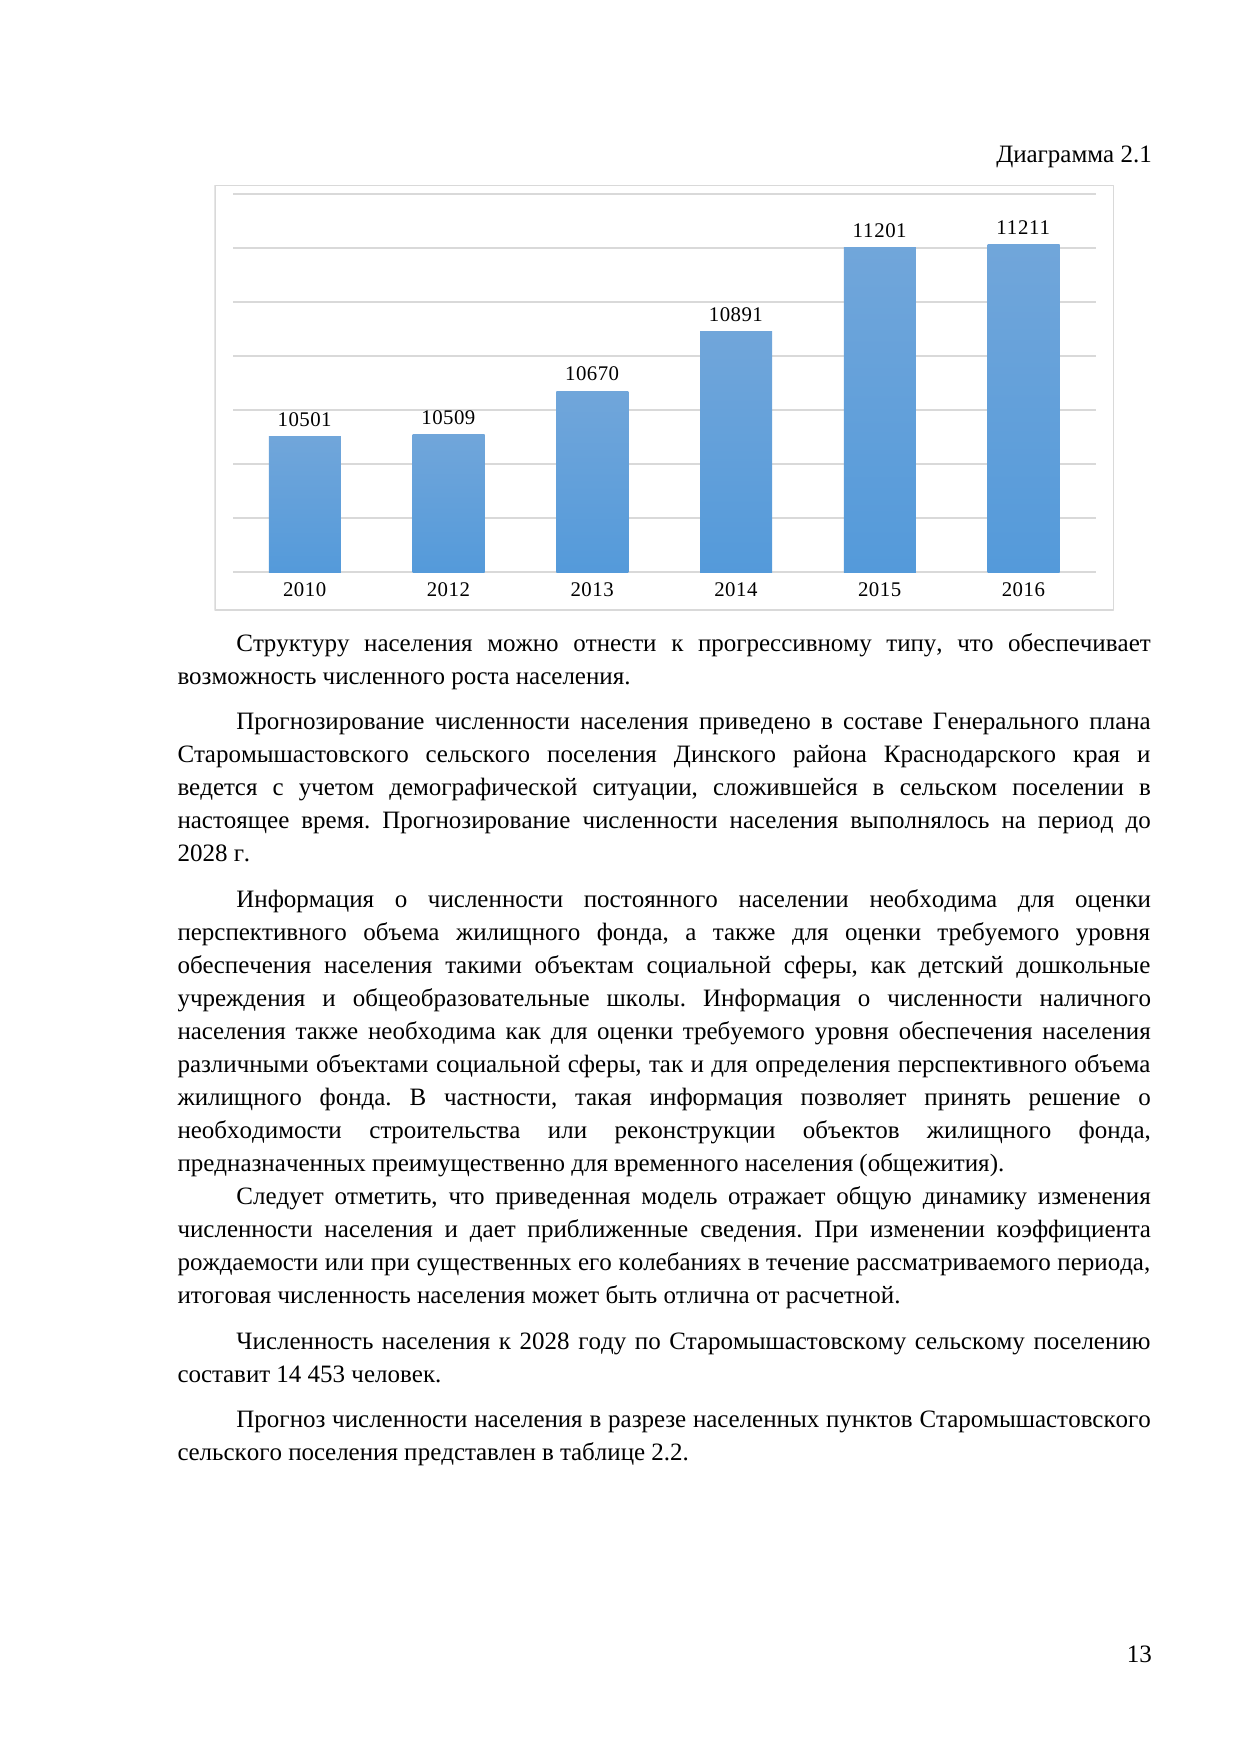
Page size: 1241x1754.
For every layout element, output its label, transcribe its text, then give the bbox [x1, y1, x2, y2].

text Структуру населения можно отнести к прогрессивному типу, что обеспечивает возможность численного роста населения. [177, 628, 1152, 689]
text Следует отметить, что приведенная модель отражает общую динамику изменения численности населения и дает приближенные сведения. При изменении коэффициента рождаемости или при существенных его колебаниях в течение рассматриваемого периода, итоговая численность населения может быть отлична от расчетной. [177, 1181, 1152, 1309]
text Численность населения к 2028 году по Старомышастовскому сельскому поселению составит 14 453 человек. [177, 1326, 1152, 1387]
text Диаграмма 2.1 [177, 139, 1152, 168]
text Информация о численности постоянного населении необходима для оценки перспективного объема жилищного фонда, а также для оценки требуемого уровня обеспечения населения такими объектам социальной сферы, как детский дошкольные учреждения и общеобразовательные школы. Информация о численности наличного населения также необходима как для оценки требуемого уровня обеспечения населения различными объектами социальной сферы, так и для определения перспективного объема жилищного фонда. В частности, такая информация позволяет принять решение о необходимости строительства или реконструкции объектов жилищного фонда, предназначенных преимущественно для временного населения (общежития). [177, 884, 1152, 1177]
text Прогнозирование численности населения приведено в составе Генерального плана Старомышастовского сельского поселения Динского района Краснодарского края и ведется с учетом демографической ситуации, сложившейся в сельском поселении в настоящее время. Прогнозирование численности населения выполнялось на период до 2028 г. [177, 706, 1152, 867]
text Прогноз численности населения в разрезе населенных пунктов Старомышастовского сельского поселения представлен в таблице 2.2. [177, 1404, 1152, 1466]
